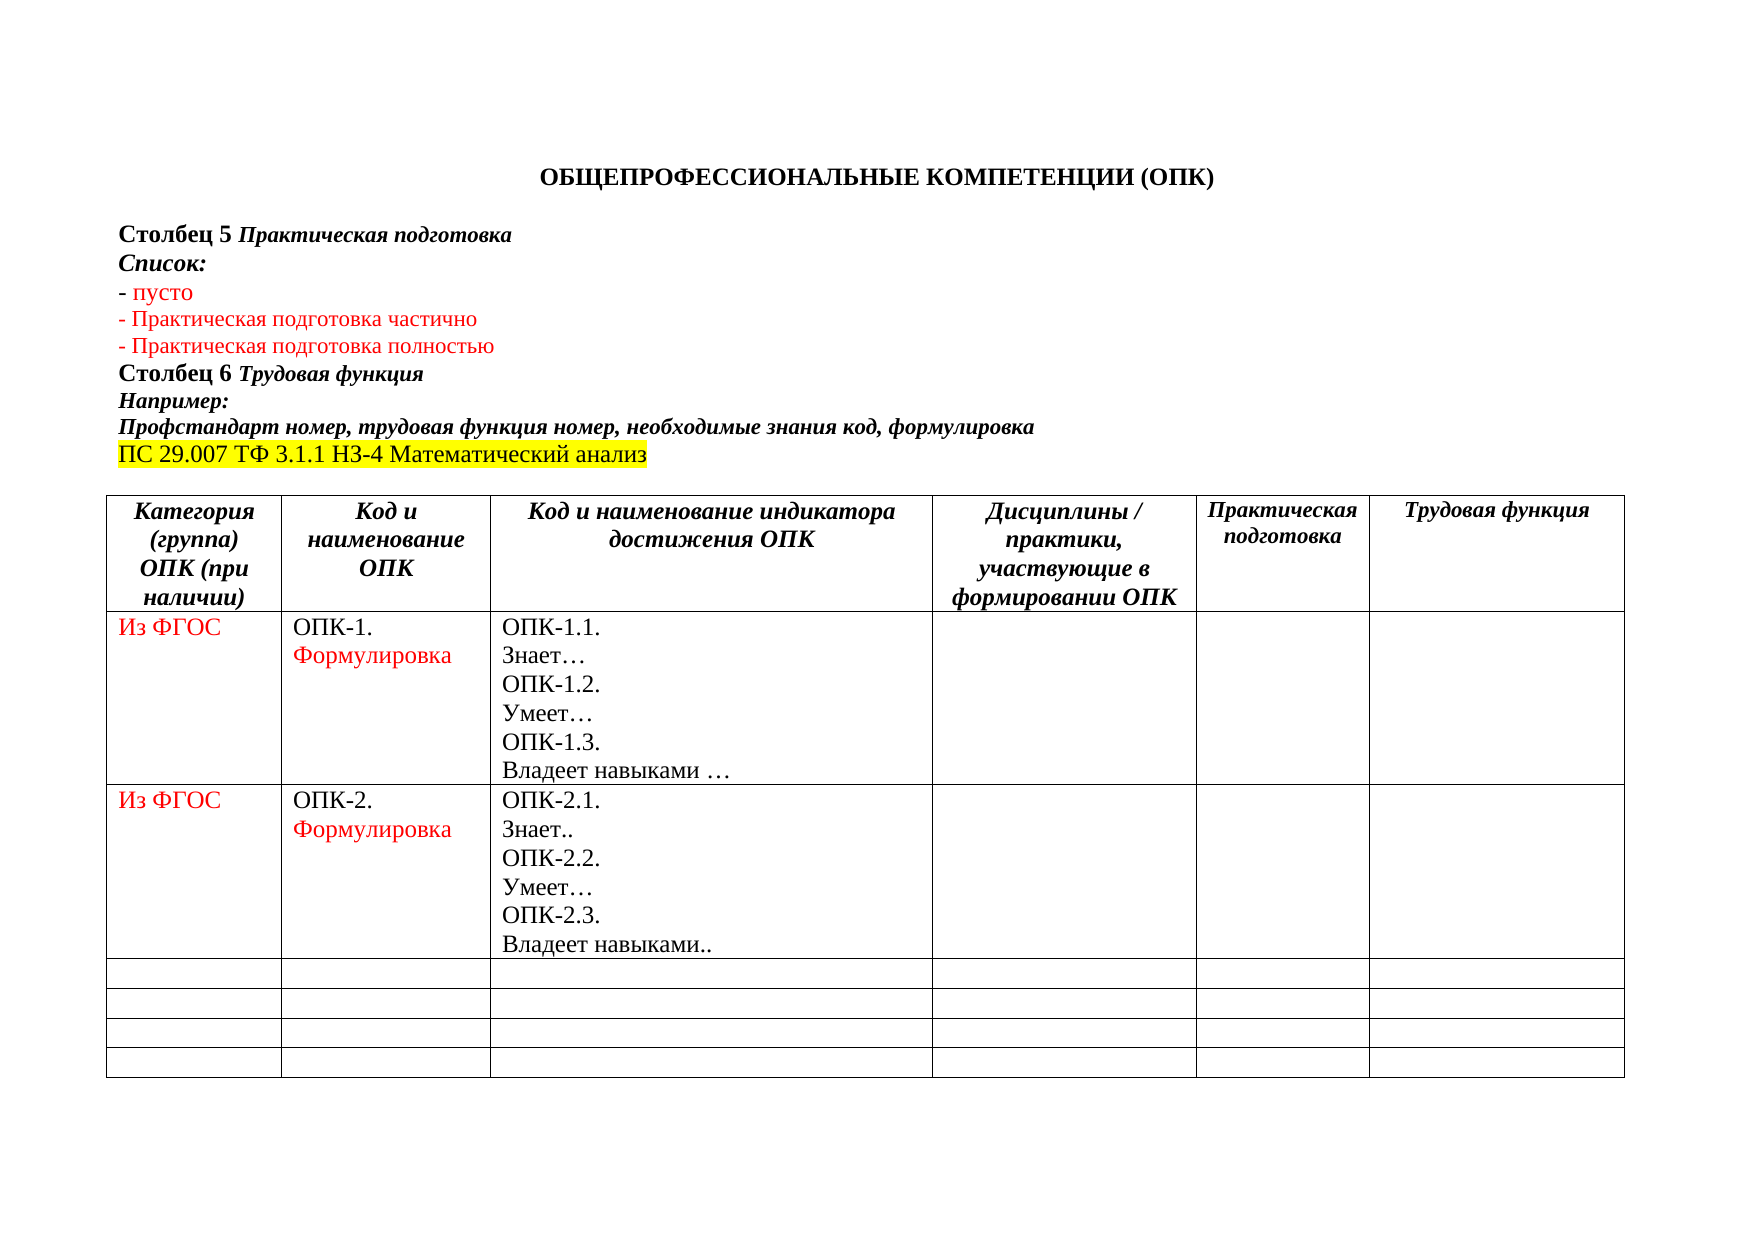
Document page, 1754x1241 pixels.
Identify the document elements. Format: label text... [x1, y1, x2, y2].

table_cell [282, 989, 490, 1017]
table_cell [1370, 1019, 1624, 1047]
text ОБЩЕПРОФЕССИОНАЛЬНЫЕ КОМПЕТЕНЦИИ (ОПК) [118, 162, 1636, 190]
table_header Трудовая функция [1370, 496, 1624, 611]
table_cell [933, 959, 1196, 988]
table_cell [933, 1019, 1196, 1047]
text Например: [118, 387, 1636, 413]
text Профстандарт номер, трудовая функция номер, необходимые знания код, формулировка [118, 413, 1636, 439]
table_cell [1370, 785, 1624, 958]
table_cell [1197, 1019, 1369, 1047]
table_cell [933, 785, 1196, 958]
text ПС 29.007 ТФ 3.1.1 НЗ-4 Математический анализ [118, 439, 1636, 468]
table_header Категория (группа) ОПК (при наличии) [107, 496, 281, 611]
table_header Код и наименование индикатора достижения ОПК [491, 496, 932, 611]
table_cell Из ФГОС [107, 785, 281, 958]
table_cell Из ФГОС [107, 612, 281, 784]
table_cell [1370, 959, 1624, 988]
table_cell [1370, 1048, 1624, 1077]
table_cell [282, 959, 490, 988]
text - пусто [118, 277, 1636, 305]
text Столбец 6 Трудовая функция [118, 358, 1636, 387]
table_header Код и наименование ОПК [282, 496, 490, 611]
table_cell [282, 1048, 490, 1077]
table_cell [933, 1048, 1196, 1077]
table_cell [933, 612, 1196, 784]
table_cell [491, 989, 932, 1017]
table_cell [107, 1048, 281, 1077]
text Список: [118, 248, 1636, 277]
table_cell ОПК-1. Формулировка [282, 612, 490, 784]
table_cell [491, 1019, 932, 1047]
text - Практическая подготовка полностью [118, 332, 1636, 358]
table_cell [1370, 612, 1624, 784]
table_cell ОПК-2. Формулировка [282, 785, 490, 958]
table_cell ОПК-2.1. Знает.. ОПК-2.2. Умеет… ОПК-2.3. Владеет навыками.. [491, 785, 932, 958]
text Столбец 5 Практическая подготовка [118, 219, 1636, 248]
table_cell [1197, 785, 1369, 958]
table_cell [107, 959, 281, 988]
table_cell [107, 1019, 281, 1047]
table_cell [282, 1019, 490, 1047]
table_cell [1370, 989, 1624, 1017]
table_cell [1197, 612, 1369, 784]
table_cell [1197, 989, 1369, 1017]
table_header Практическая подготовка [1197, 496, 1369, 611]
table_cell [1197, 959, 1369, 988]
text - Практическая подготовка частично [118, 305, 1636, 332]
table_cell [107, 989, 281, 1017]
table_header Дисциплины / практики, участвующие в формировании ОПК [933, 496, 1196, 611]
table_cell [491, 959, 932, 988]
table_cell ОПК-1.1. Знает… ОПК-1.2. Умеет… ОПК-1.3. Владеет навыками … [491, 612, 932, 784]
table_cell [1197, 1048, 1369, 1077]
table_cell [491, 1048, 932, 1077]
table_cell [933, 989, 1196, 1017]
